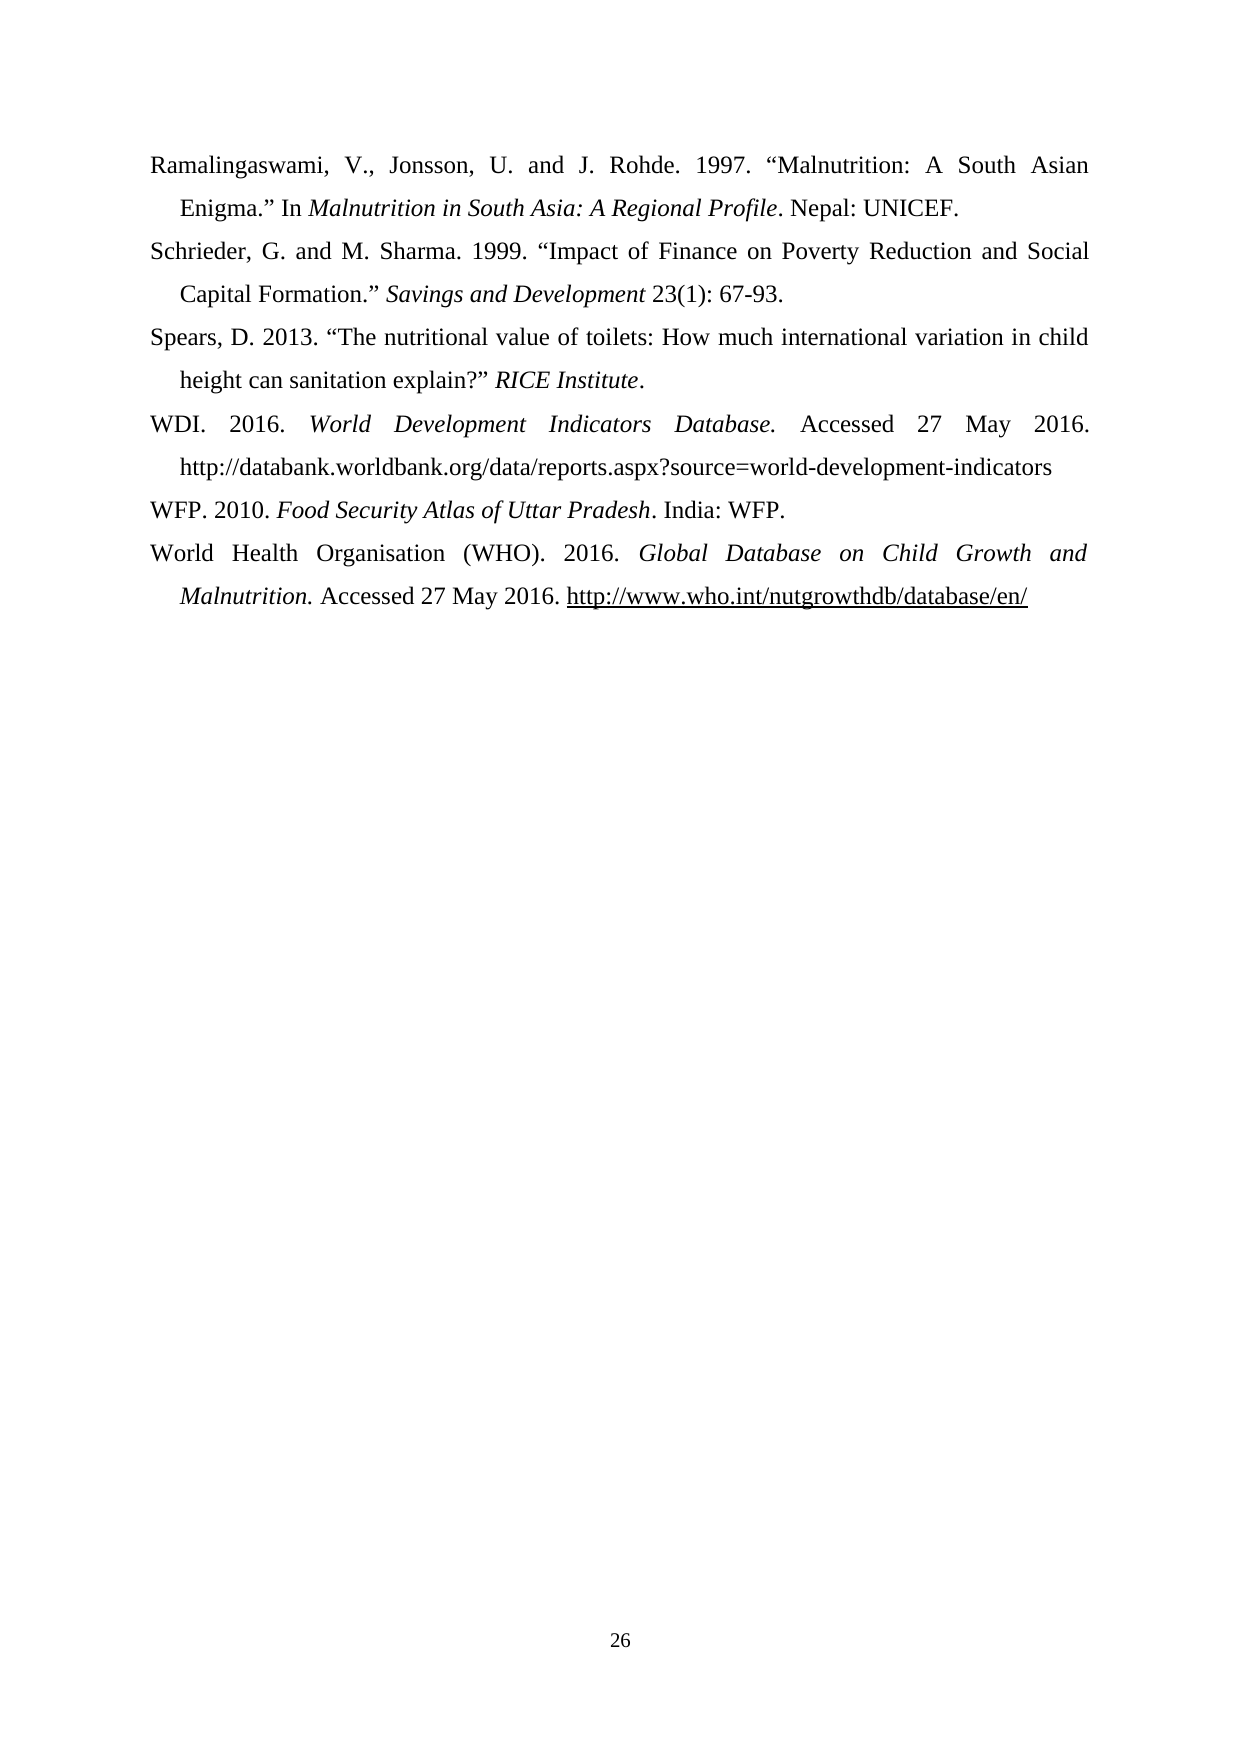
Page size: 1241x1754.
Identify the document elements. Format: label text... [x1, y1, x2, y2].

text Spears, D. 2013. “The nutritional value of toilets: How much international variation in child height can sanitation explain?” RICE Institute. [150, 351, 1090, 394]
text WFP. 2010. Food Security Atlas of Uttar Pradesh. India: WFP. [150, 495, 1090, 524]
text World Health Organisation (WHO). 2016. Global Database on Child Growth and Malnutrition. Accessed 27 May 2016. http://www.who.int/nutgrowthdb/database/en/ [150, 538, 1090, 610]
text WDI. 2016. World Development Indicators Database. Accessed 27 May 2016. http://databank.worldbank.org/data/reports.aspx?source=world-development-indicators [150, 409, 1090, 481]
text Ramalingaswami, V., Jonsson, U. and J. Rohde. 1997. “Malnutrition: A South Asian Enigma.” In Malnutrition in South Asia: A Regional Profile. Nepal: UNICEF. [150, 150, 1090, 222]
text Schrieder, G. and M. Sharma. 1999. “Impact of Finance on Poverty Reduction and Social Capital Formation.” Savings and Development 23(1): 67-93. [150, 265, 1090, 308]
